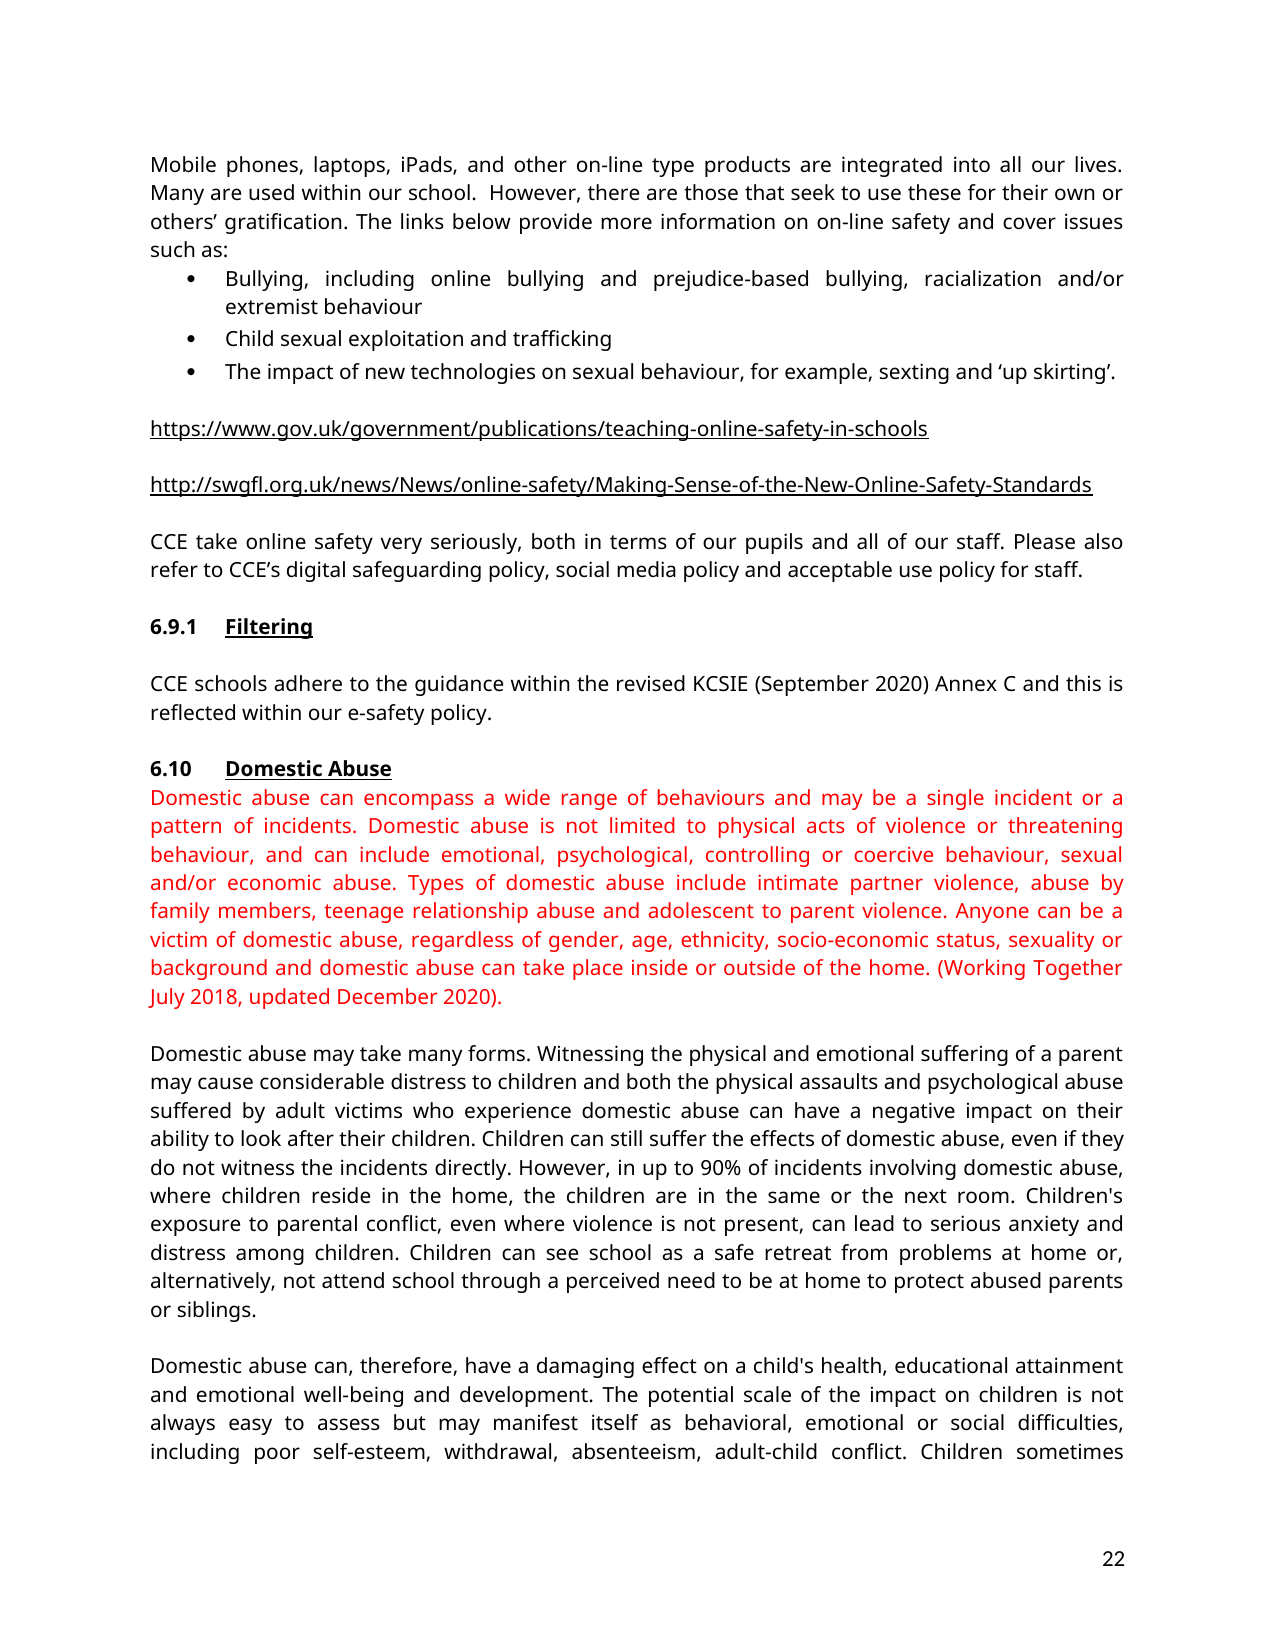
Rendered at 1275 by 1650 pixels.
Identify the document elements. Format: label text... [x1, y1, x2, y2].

text CCE take online safety very seriously, both in terms of our pupils and all of our staff. Please also refer to CCE’s digital safeguarding policy, social media policy and acceptable use policy for staff. [150, 527, 1125, 584]
text Domestic abuse can encompass a wide range of behaviours and may be a single incident or a pattern of incidents. Domestic abuse is not limited to physical acts of violence or threatening behaviour, and can include emotional, psychological, controlling or coercive behaviour, sexual and/or economic abuse. Types of domestic abuse include intimate partner violence, abuse by family members, teenage relationship abuse and adolescent to parent violence. Anyone can be a victim of domestic abuse, regardless of gender, age, ethnicity, socio-economic status, sexuality or background and domestic abuse can take place inside or outside of the home. (Working Together July 2018, updated December 2020). [150, 783, 1125, 1010]
text Mobile phones, laptops, iPads, and other on-line type products are integrated into all our lives. Many are used within our school. However, there are those that seek to use these for their own or others’ gratification. The links below provide more information on on-line safety and cover issues such as: [150, 150, 1125, 264]
list Child sexual exploitation and trafficking [187, 324, 1125, 353]
list Bullying, including online bullying and prejudice-based bullying, racialization and/or extremist behaviour [187, 264, 1125, 321]
text Domestic abuse may take many forms. Witnessing the physical and emotional suffering of a parent may cause considerable distress to children and both the physical assaults and psychological abuse suffered by adult victims who experience domestic abuse can have a negative impact on their ability to look after their children. Children can still suffer the effects of domestic abuse, even if they do not witness the incidents directly. However, in up to 90% of incidents involving domestic abuse, where children reside in the home, the children are in the same or the next room. Children's exposure to parental conflict, even where violence is not present, can lead to serious anxiety and distress among children. Children can see school as a safe retreat from problems at home or, alternatively, not attend school through a perceived need to be at home to protect abused parents or siblings. [150, 1039, 1125, 1323]
list Domestic Abuse [150, 754, 1125, 783]
list Filtering [150, 612, 1125, 641]
list The impact of new technologies on sexual behaviour, for example, sexting and ‘up skirting’. [187, 357, 1125, 385]
text http://swgfl.org.uk/news/News/online-safety/Making-Sense-of-the-New-Online-Safety-Standards [150, 470, 1125, 498]
text CCE schools adhere to the guidance within the revised KCSIE (September 2020) Annex C and this is reflected within our e-safety policy. [150, 669, 1125, 726]
text https://www.gov.uk/government/publications/teaching-online-safety-in-schools [150, 414, 1125, 442]
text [150, 1352, 1125, 1465]
